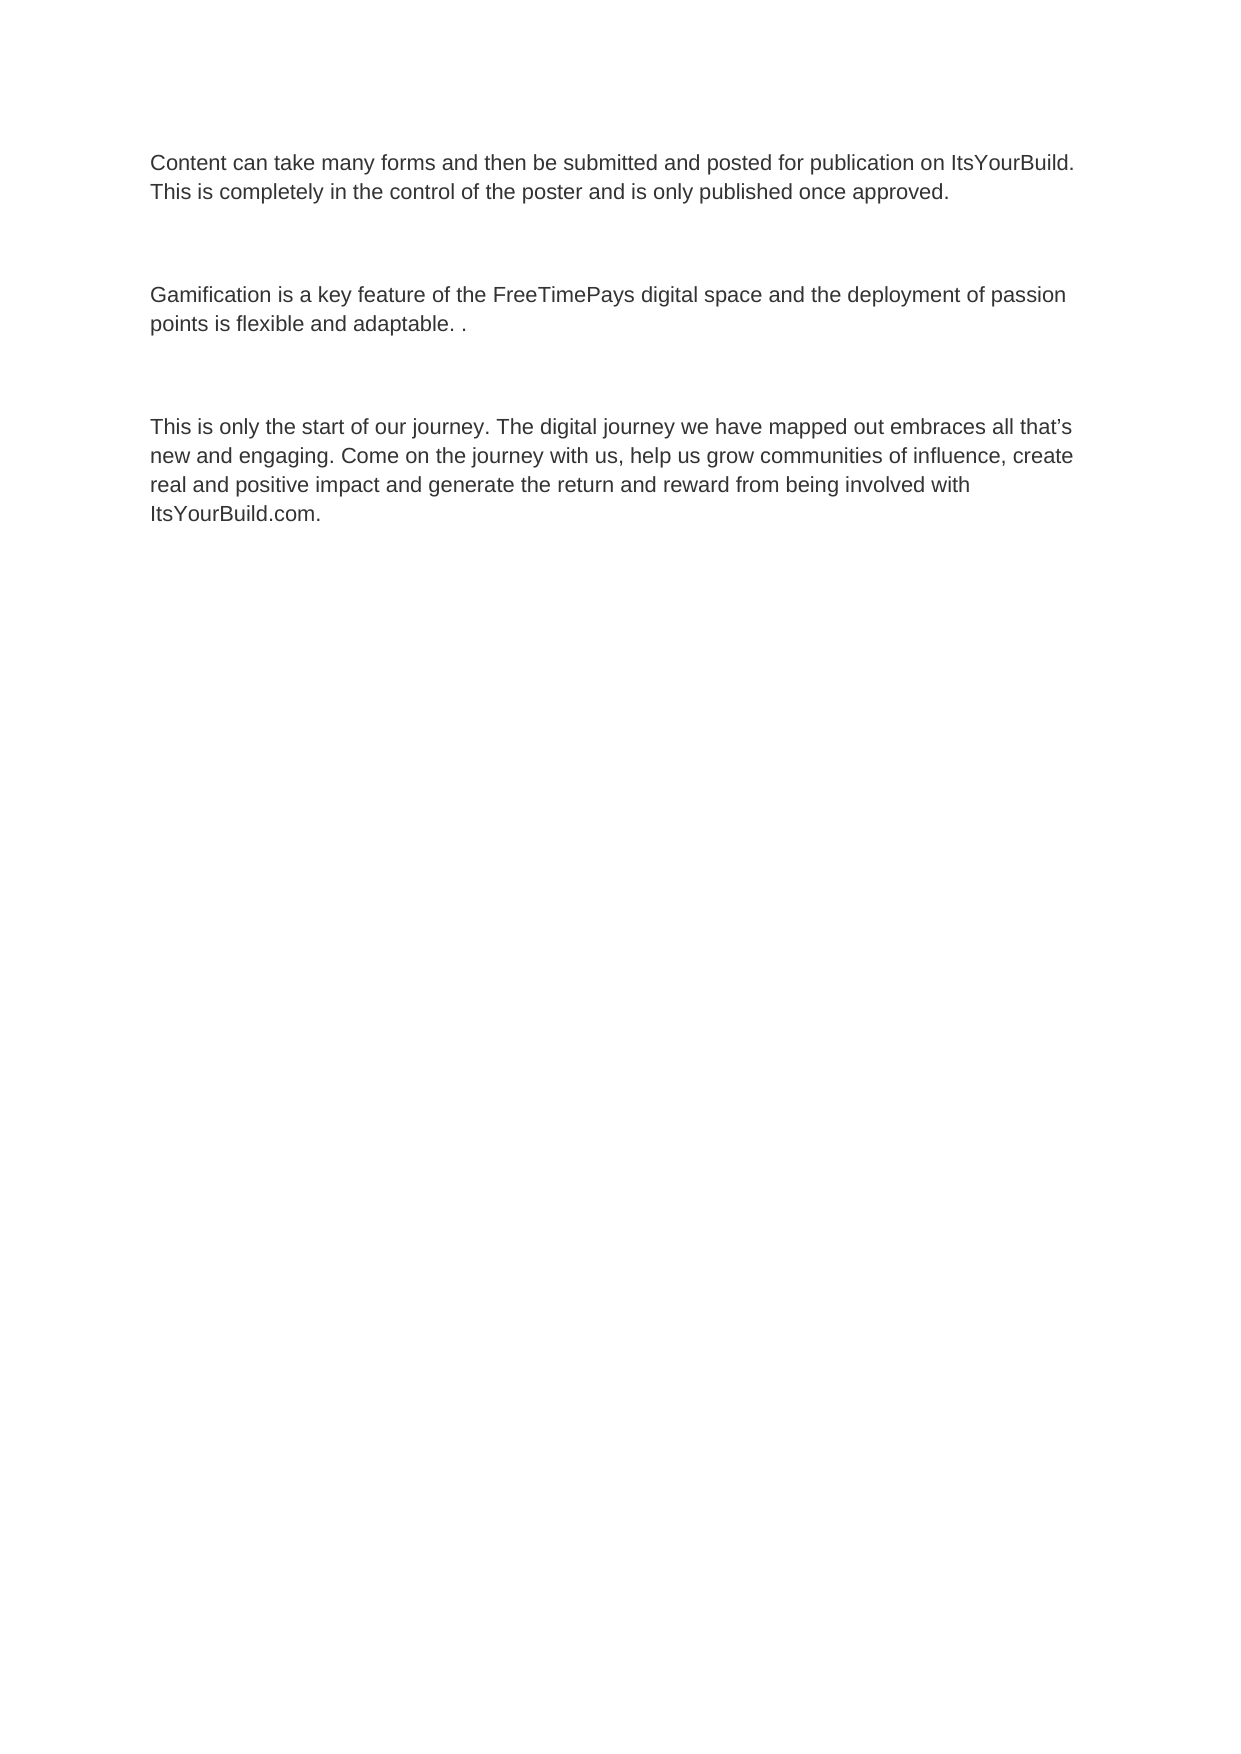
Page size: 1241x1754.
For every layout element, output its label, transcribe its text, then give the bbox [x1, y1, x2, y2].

text Gamification is a key feature of the FreeTimePays digital space and the deployment of passion points is flexible and adaptable. . [150, 282, 1090, 336]
text Content can take many forms and then be submitted and posted for publication on ItsYourBuild. This is completely in the control of the poster and is only published once approved. [150, 150, 1090, 204]
text This is only the start of our journey. The digital journey we have mapped out embraces all that’s new and engaging. Come on the journey with us, help us grow communities of influence, create real and positive impact and generate the return and reward from being involved with ItsYourBuild.com. [150, 413, 1090, 526]
